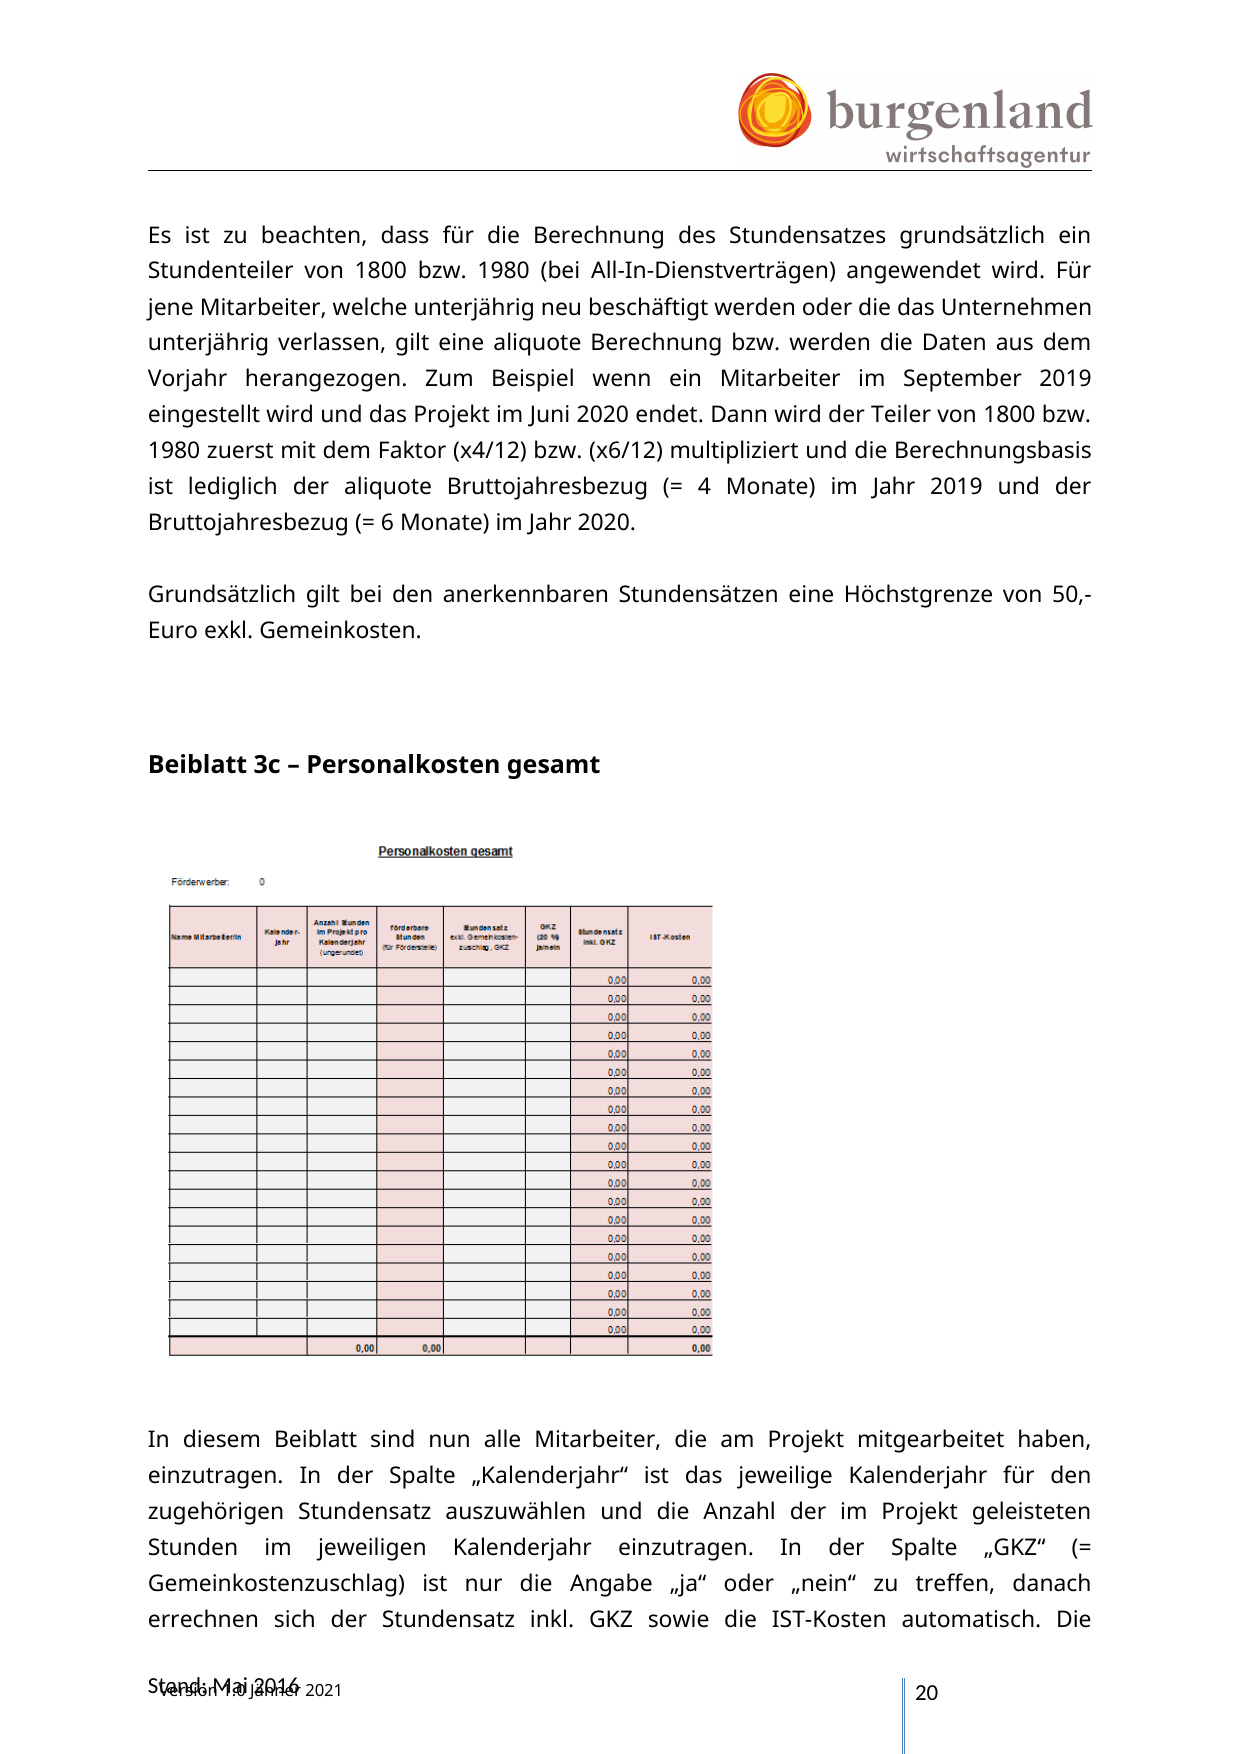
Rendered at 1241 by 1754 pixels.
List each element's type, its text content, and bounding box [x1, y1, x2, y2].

text Es ist zu beachten, dass für die Berechnung des Stundensatzes grundsätzlich ein Stundenteiler von 1800 bzw. 1980 (bei All-In-Dienstverträgen) angewendet wird. Für jene Mitarbeiter, welche unterjährig neu beschäftigt werden oder die das Unternehmen unterjährig verlassen, gilt eine aliquote Berechnung bzw. werden die Daten aus dem Vorjahr herangezogen. Zum Beispiel wenn ein Mitarbeiter im September 2019 eingestellt wird und das Projekt im Juni 2020 endet. Dann wird der Teiler von 1800 bzw. 1980 zuerst mit dem Faktor (x4/12) bzw. (x6/12) multipliziert und die Berechnungsbasis ist lediglich der aliquote Bruttojahresbezug (= 4 Monate) im Jahr 2019 und der Bruttojahresbezug (= 6 Monate) im Jahr 2020. [148, 218, 1092, 537]
picture [147, 834, 729, 1383]
subtitle Beiblatt 3c – Personalkosten gesamt [148, 747, 1092, 781]
text Grundsätzlich gilt bei den anerkennbaren Stundensätzen eine Höchstgrenze von 50,- Euro exkl. Gemeinkosten. [148, 578, 1092, 645]
picture [738, 73, 1093, 168]
